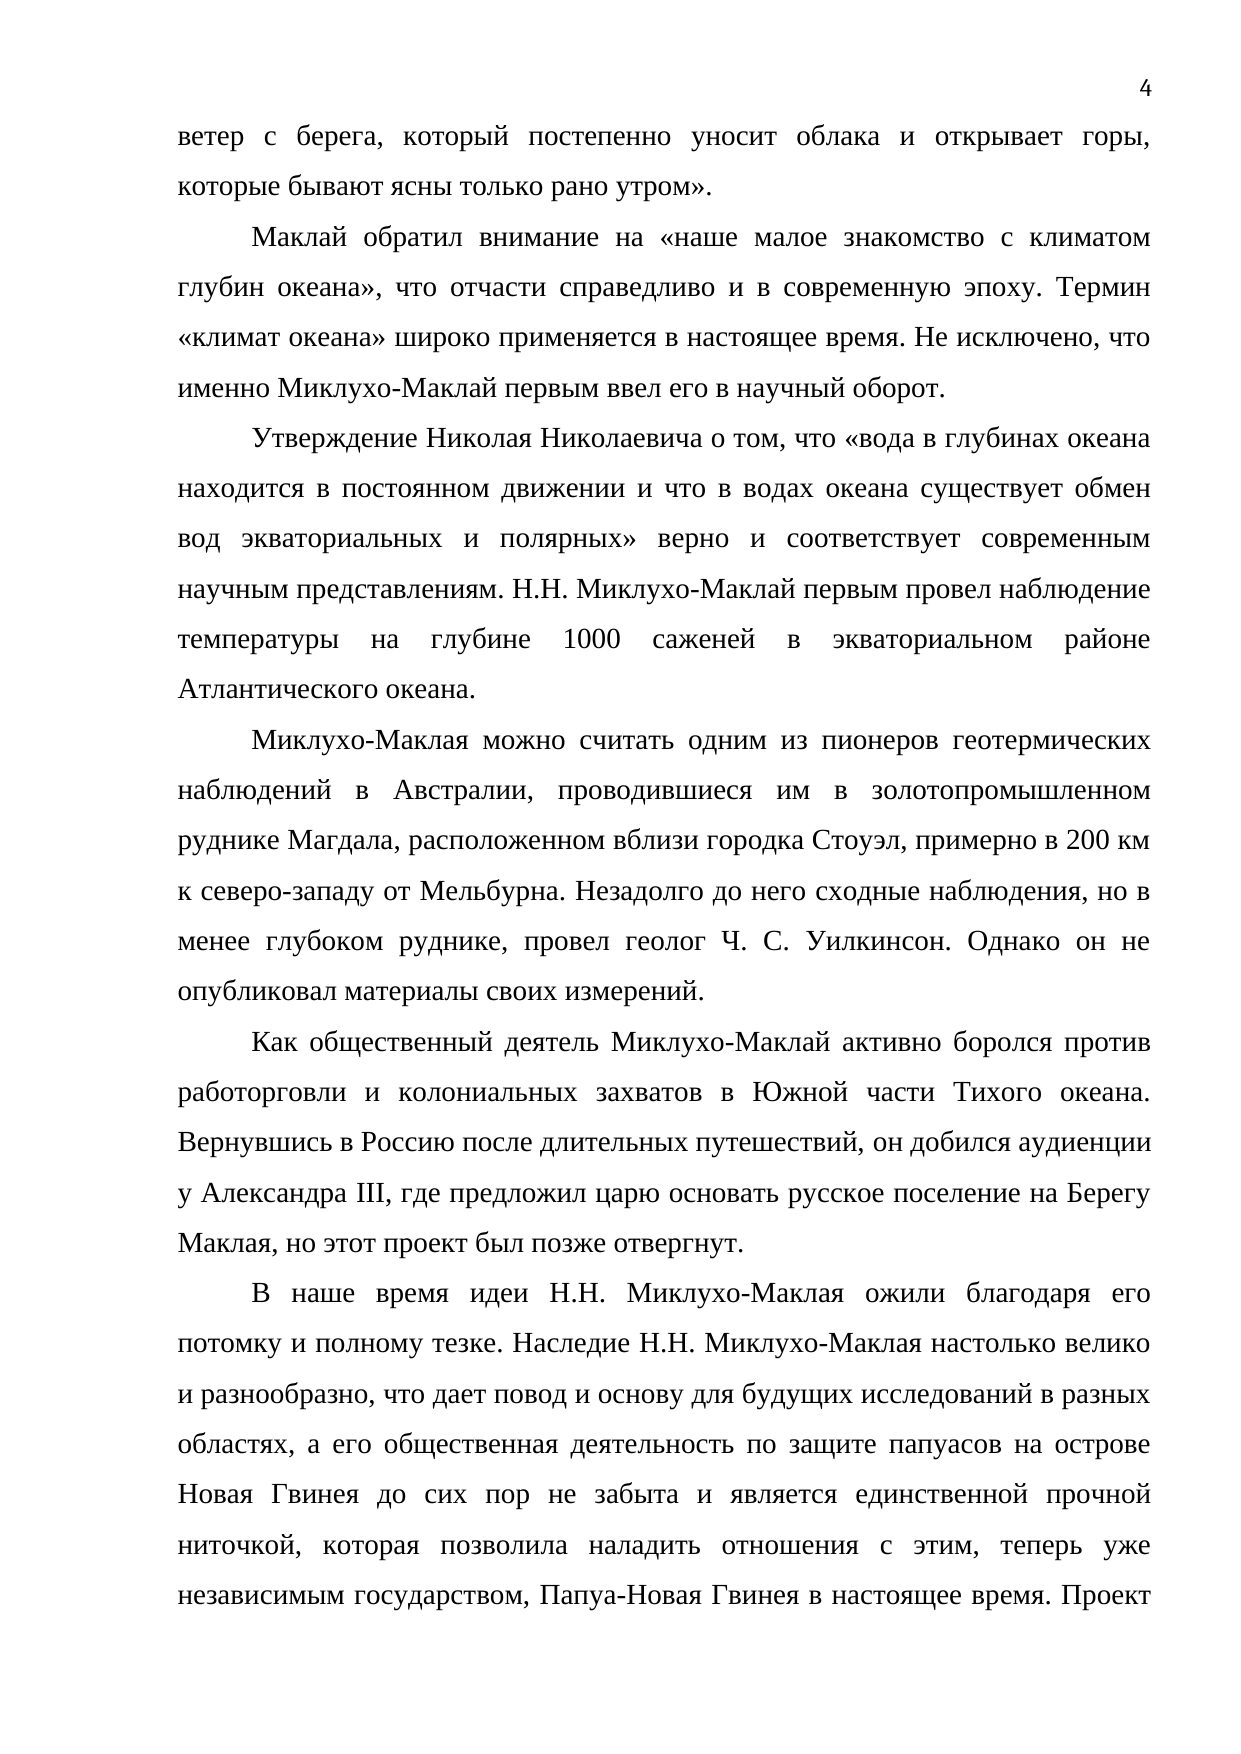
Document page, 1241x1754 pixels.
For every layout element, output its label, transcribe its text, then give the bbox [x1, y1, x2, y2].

text Как общественный деятель Миклухо-Маклай активно боролся против работорговли и колониальных захватов в Южной части Тихого океана. Вернувшись в Россию после длительных путешествий, он добился аудиенции у Александра III, где предложил царю основать русское поселение на Берегу Маклая, но этот проект был позже отвергнут. [177, 1024, 1152, 1258]
text Миклухо-Маклая можно считать одним из пионеров геотермических наблюдений в Австралии, проводившиеся им в золотопромышленном руднике Магдала, расположенном вблизи городка Стоуэл, примерно в 200 км к северо-западу от Мельбурна. Незадолго до него сходные наблюдения, но в менее глубоком руднике, провел геолог Ч. С. Уилкинсон. Однако он не опубликовал материалы своих измерений. [177, 722, 1152, 1007]
text Утверждение Николая Николаевича о том, что «вода в глубинах океана находится в постоянном движении и что в водах океана существует обмен вод экваториальных и полярных» верно и соответствует современным научным представлениям. Н.Н. Миклухо-Маклай первым провел наблюдение температуры на глубине 1000 саженей в экваториальном районе Атлантического океана. [177, 420, 1152, 705]
text Маклай обратил внимание на «наше малое знакомство с климатом глубин океана», что отчасти справедливо и в современную эпоху. Термин «климат океана» широко применяется в настоящее время. Не исключено, что именно Миклухо-Маклай первым ввел его в научный оборот. [177, 219, 1152, 403]
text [177, 1275, 1152, 1611]
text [177, 118, 1152, 202]
